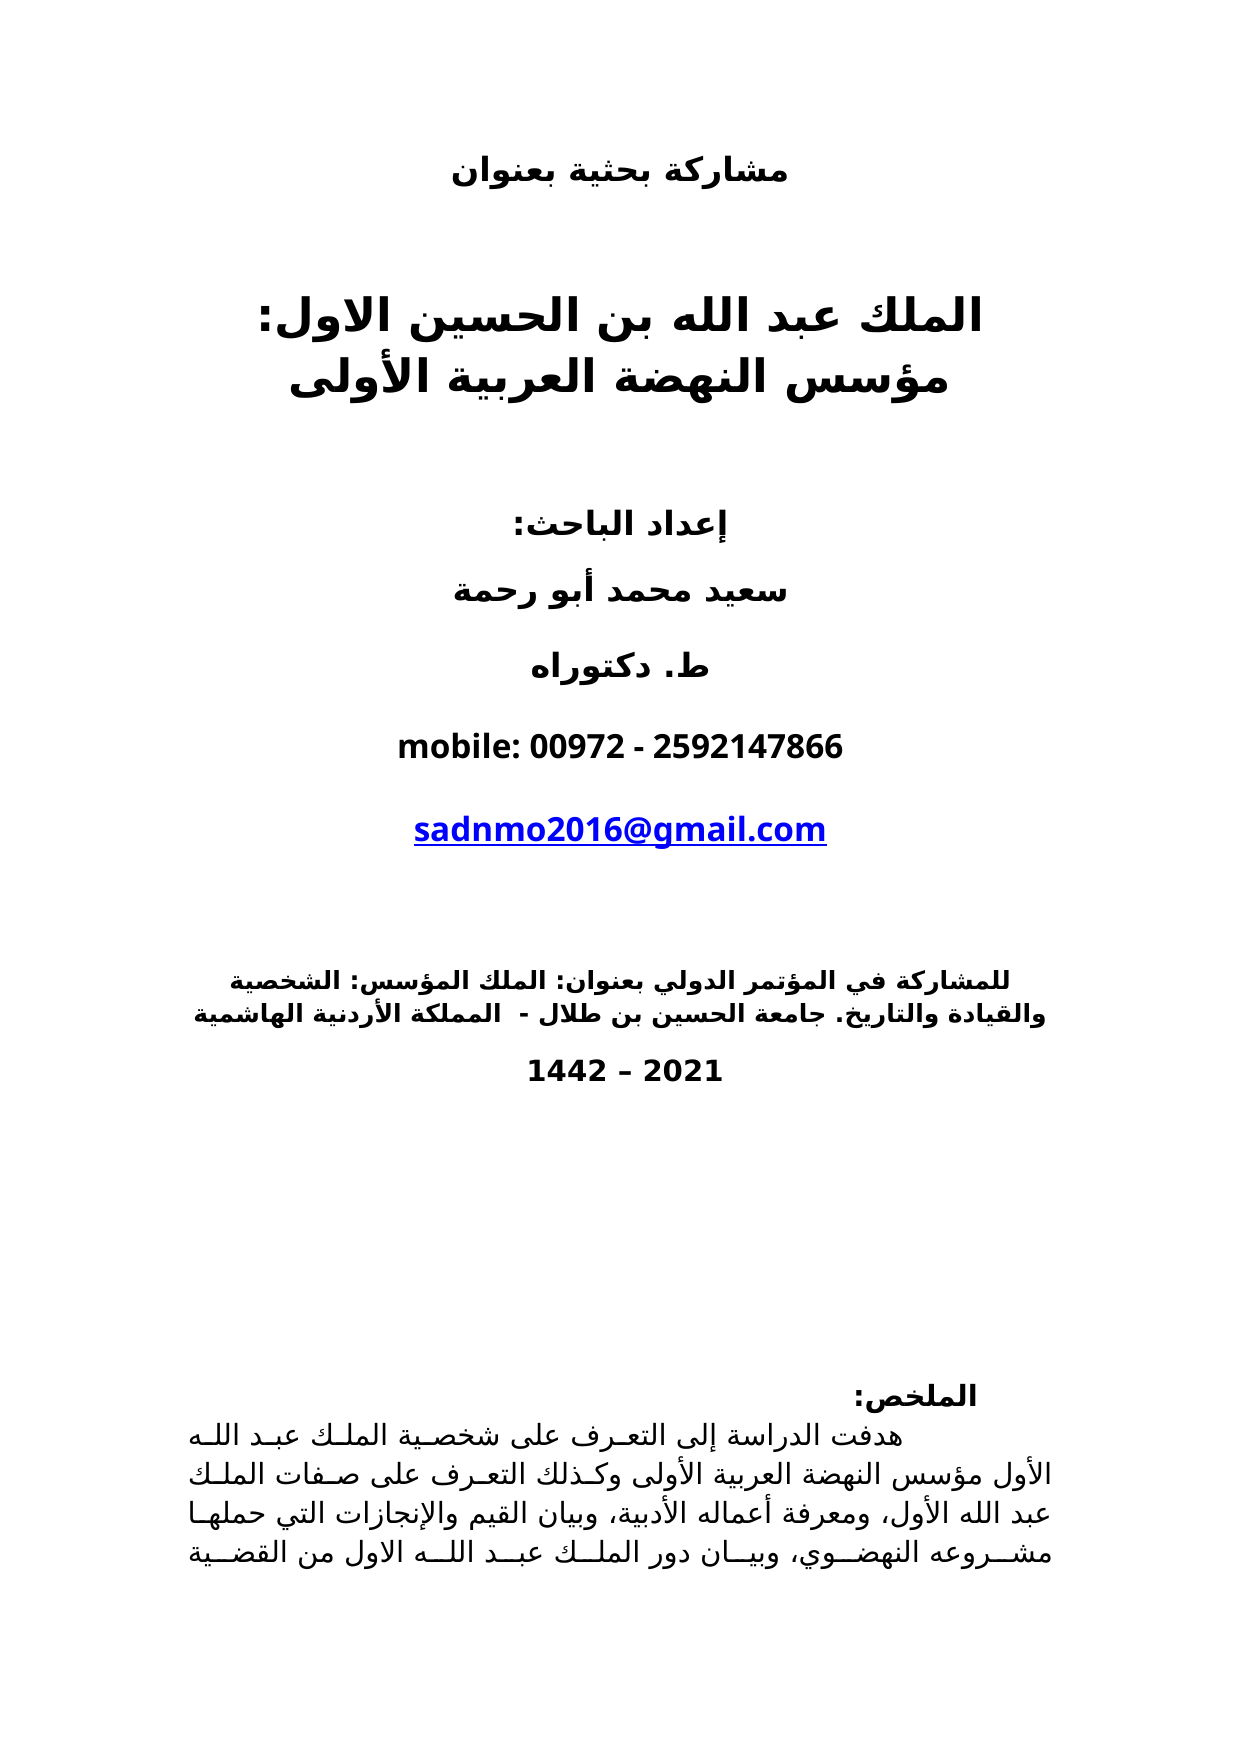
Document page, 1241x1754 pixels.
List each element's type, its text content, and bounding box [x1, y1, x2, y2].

text sadnmo2016@gmail.com [187, 806, 1053, 851]
text الملك عبد الله بن الحسين الاول: مؤسس النهضة العربية الأولى [187, 288, 1053, 403]
text سعيد محمد أبو رحمة [187, 570, 1053, 609]
text الملخص: [187, 1379, 1053, 1413]
text 2021 – 1442 [187, 1054, 1053, 1088]
text mobile: 00972 - 2592147866 [187, 723, 1053, 768]
text إعداد الباحث: [187, 505, 1053, 544]
text ط. دكتوراه [187, 647, 1053, 685]
text مشاركة بحثية بعنوان [187, 150, 1053, 189]
text للمشاركة في المؤتمر الدولي بعنوان: الملك المؤسس: الشخصية والقيادة والتاريخ. جامعة الحسين بن طلال - المملكة الأردنية الهاشمية [187, 966, 1053, 1029]
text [187, 1418, 1053, 1569]
